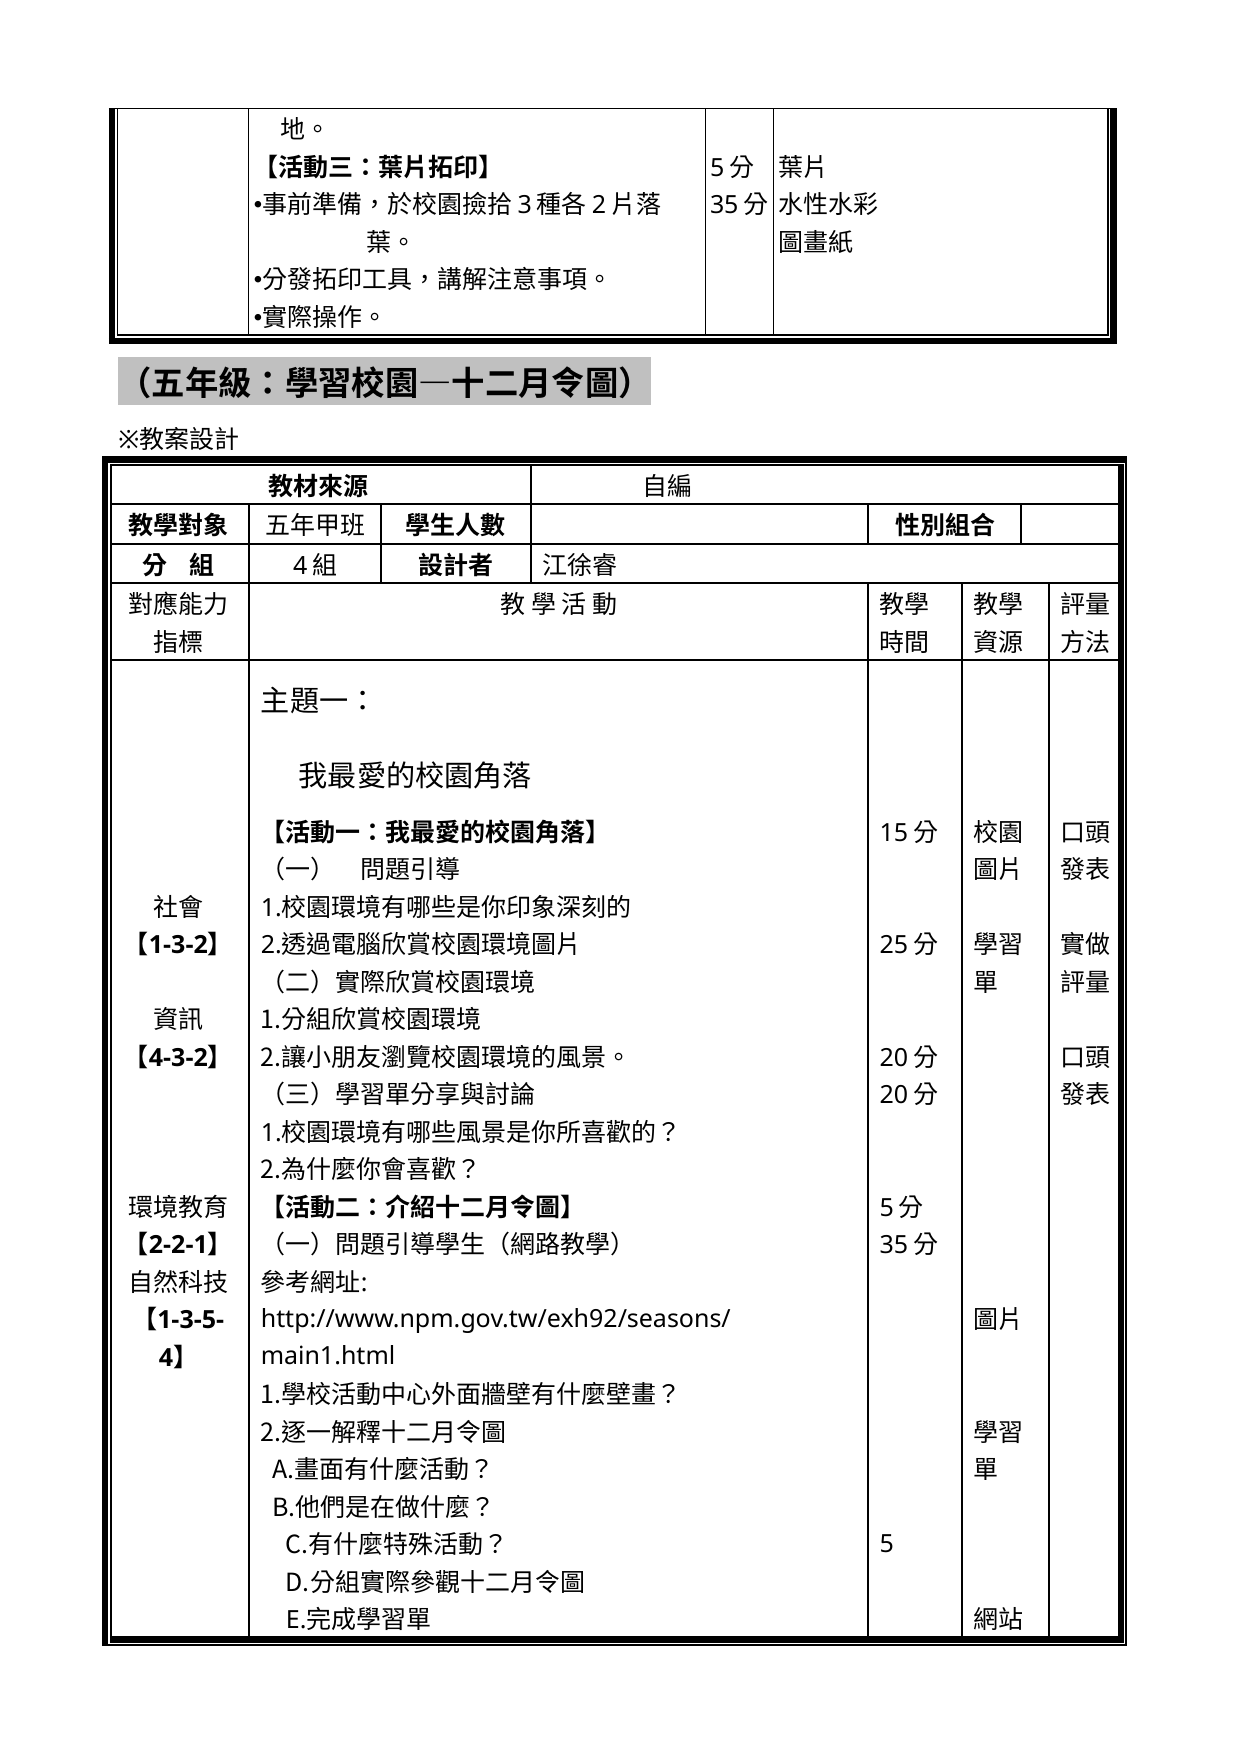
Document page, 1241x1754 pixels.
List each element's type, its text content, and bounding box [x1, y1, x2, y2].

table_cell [869, 661, 961, 1636]
text （五年級：學習校園—十二月令圖） [118, 344, 1122, 419]
table_cell 性別組合 [869, 505, 1020, 543]
table_cell 口頭發表 實做評量 口頭發表 [1050, 661, 1118, 1636]
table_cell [706, 109, 773, 334]
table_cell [250, 661, 867, 1636]
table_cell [249, 109, 705, 334]
table_cell 教學對象 [112, 505, 248, 543]
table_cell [963, 661, 1048, 1636]
text ※教案設計 [118, 419, 1122, 456]
table_cell 教學資源 [963, 584, 1048, 659]
table_cell 4組 [250, 545, 380, 582]
table_cell 對應能力指標 [112, 584, 248, 659]
table_cell [532, 505, 867, 543]
table_cell 學生人數 [382, 505, 530, 543]
table_header 自編 [532, 466, 1118, 503]
table_cell 五年甲班 [250, 505, 380, 543]
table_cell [112, 661, 248, 1636]
table_cell 分 組 [112, 545, 248, 582]
table_cell [1022, 505, 1118, 543]
table_cell 教 學 活 動 [250, 584, 867, 659]
table_cell 教學時間 [869, 584, 961, 659]
table_cell 評量方法 [1050, 584, 1118, 659]
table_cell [774, 109, 1107, 334]
table_header 教材來源 [112, 466, 530, 503]
table_cell 設計者 [382, 545, 530, 582]
table_cell 江徐睿 [532, 545, 1118, 582]
table_cell [118, 109, 248, 334]
